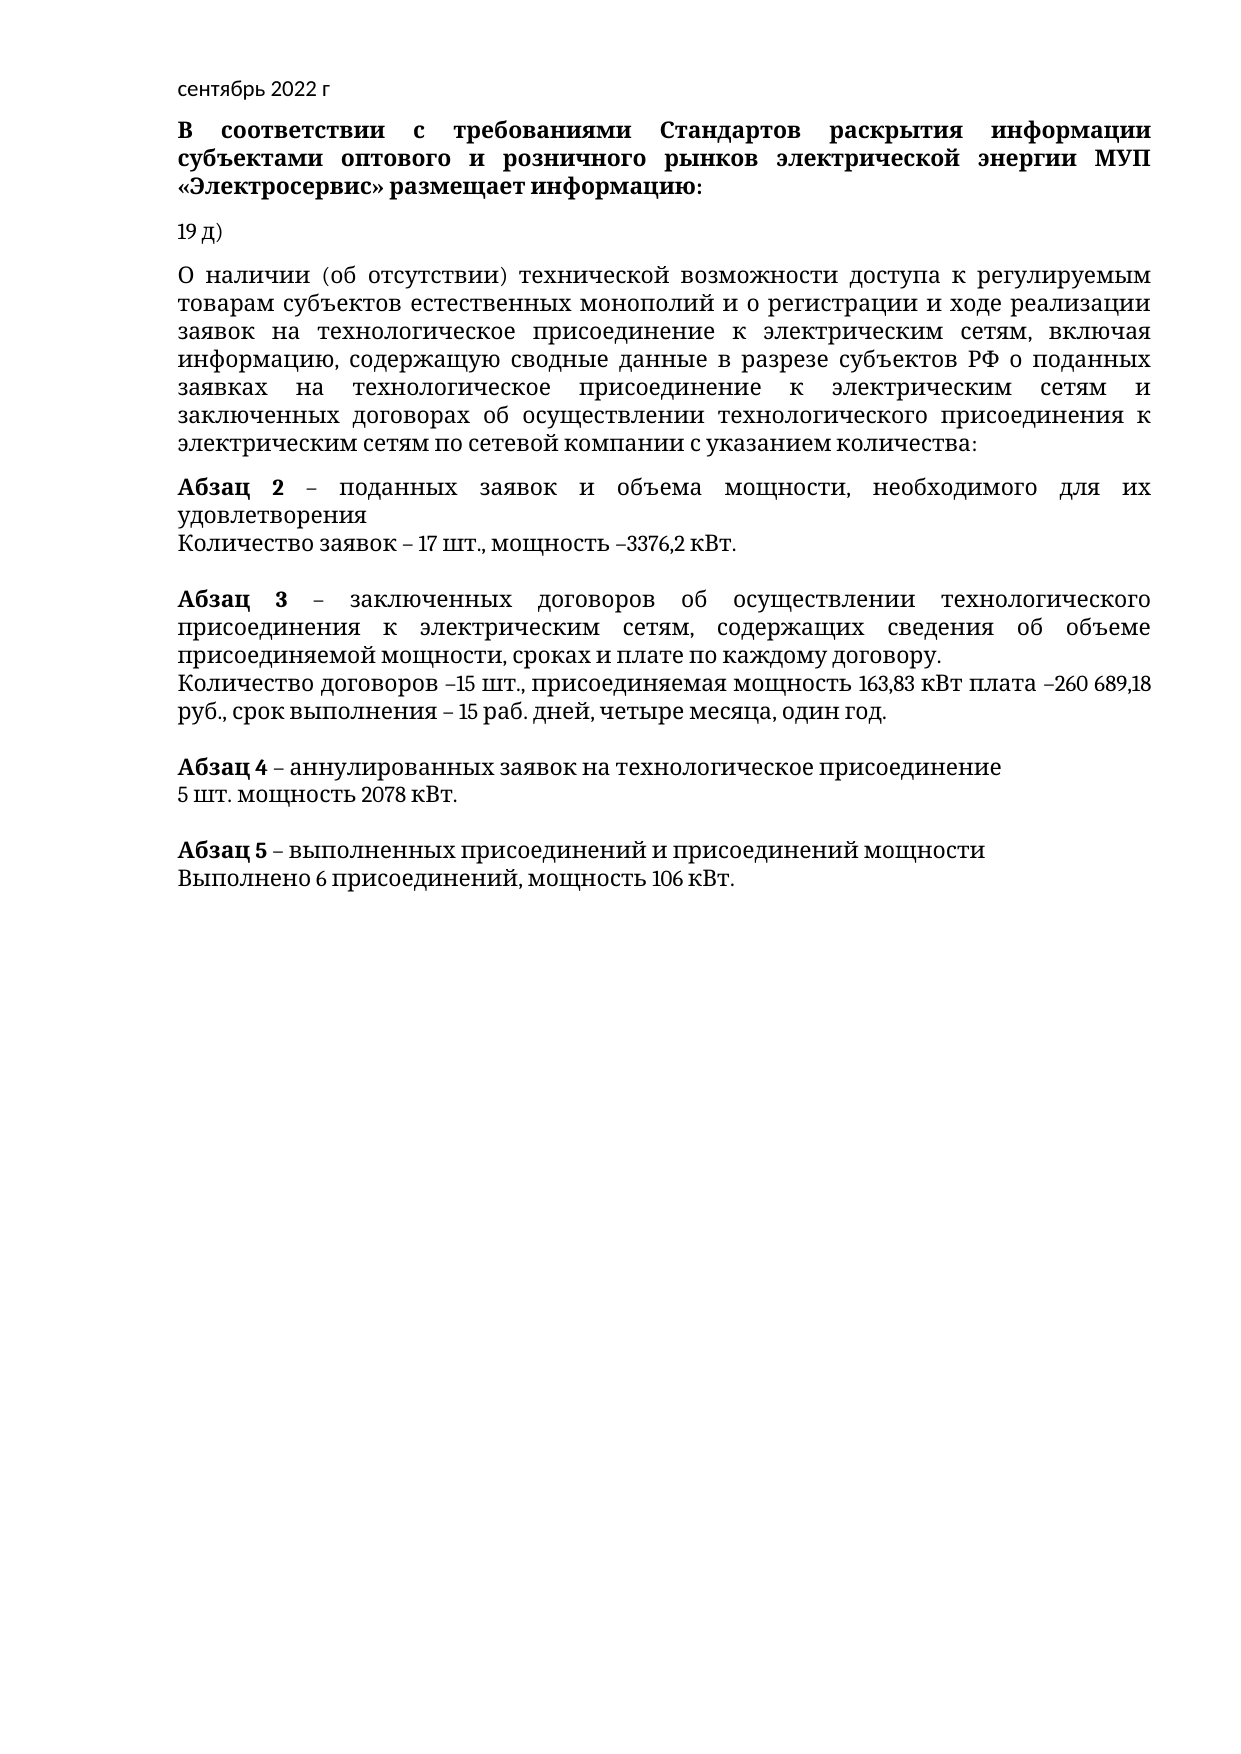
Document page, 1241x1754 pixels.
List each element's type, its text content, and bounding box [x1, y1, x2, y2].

text В соответствии с требованиями Стандартов раскрытия информации субъектами оптового и розничного рынков электрической энергии МУП «Электросервис» размещает информацию: [177, 118, 1152, 200]
text Количество договоров –15 шт., присоединяемая мощность 163,83 кВт плата –260 689,18 руб., срок выполнения – 15 раб. дней, четыре месяца, один год. [177, 671, 1152, 725]
text 19 д) [177, 218, 1152, 245]
text Абзац 3 – заключенных договоров об осуществлении технологического присоединения к электрическим сетям, содержащих сведения об объеме присоединяемой мощности, сроках и плате по каждому договору. [177, 587, 1152, 669]
text О наличии (об отсутствии) технической возможности доступа к регулируемым товарам субъектов естественных монополий и о регистрации и ходе реализации заявок на технологическое присоединение к электрическим сетям, включая информацию, содержащую сводные данные в разрезе субъектов РФ о поданных заявках на технологическое присоединение к электрическим сетям и заключенных договорах об осуществлении технологического присоединения к электрическим сетям по сетевой компании с указанием количества: [177, 263, 1152, 457]
text Абзац 2 – поданных заявок и объема мощности, необходимого для их удовлетворения [177, 475, 1152, 529]
text 5 шт. мощность 2078 кВт. [177, 782, 1152, 809]
text Выполнено 6 присоединений, мощность 106 кВт. [177, 866, 1152, 892]
text Абзац 5 – выполненных присоединений и присоединений мощности [177, 838, 1152, 864]
text Количество заявок – 17 шт., мощность –3376,2 кВт. [177, 531, 1152, 557]
text Абзац 4 – аннулированных заявок на технологическое присоединение [177, 754, 1152, 781]
